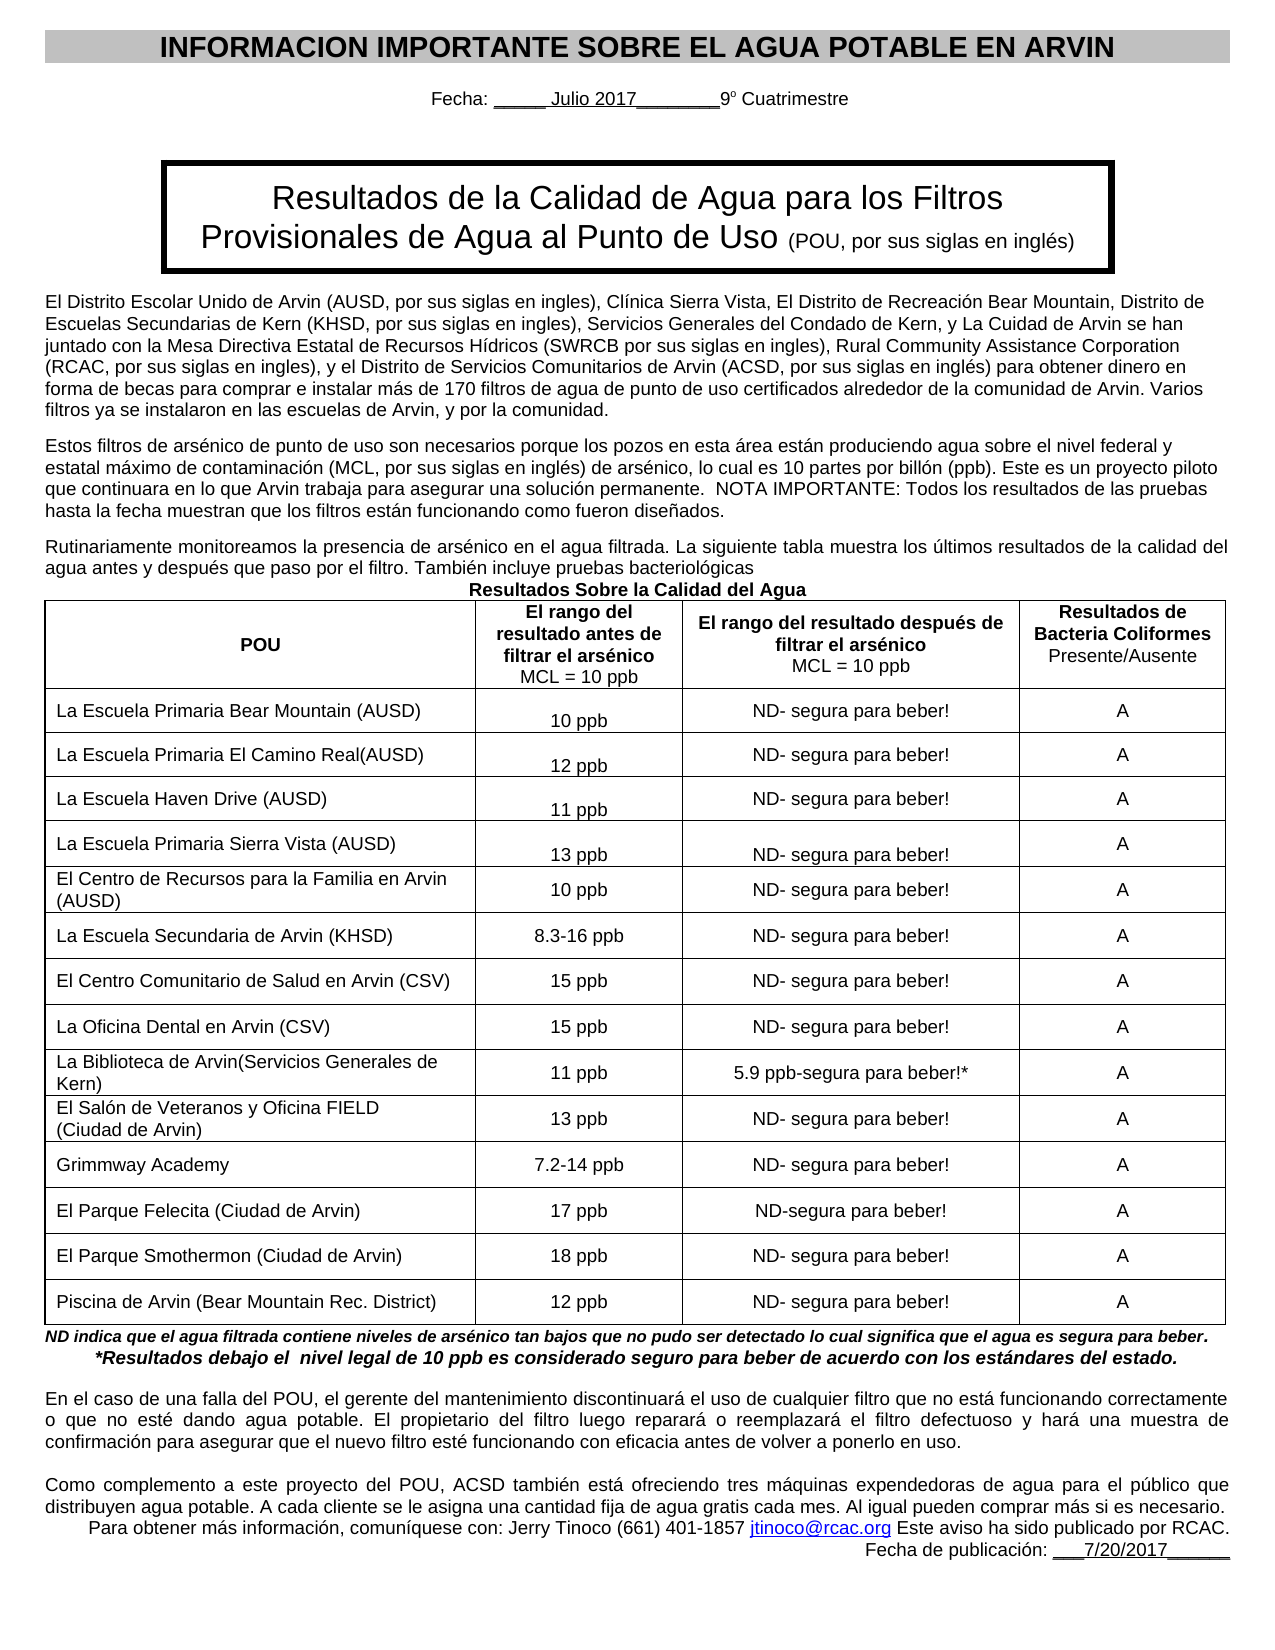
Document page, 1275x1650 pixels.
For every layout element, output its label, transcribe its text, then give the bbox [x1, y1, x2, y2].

table_cell A [1020, 1142, 1225, 1187]
table_cell La Biblioteca de Arvin(Servicios Generales de Kern) [46, 1050, 475, 1095]
table_cell 8.3-16 ppb [476, 913, 682, 958]
text Estos filtros de arsénico de punto de uso son necesarios porque los pozos en esta área están produciendo agua sobre el nivel federal y estatal máximo de contaminación (MCL, por sus siglas en inglés) de arsénico, lo cual es 10 partes por billón (ppb). Este es un proyecto piloto que continuara en lo que Arvin trabaja para asegurar una solución permanente. NOTA IMPORTANTE: Todos los resultados de las pruebas hasta la fecha muestran que los filtros están funcionando como fueron diseñados. [45, 435, 1230, 521]
table_cell ND-segura para beber! [683, 1188, 1019, 1233]
table_cell 18 ppb [476, 1234, 682, 1278]
table_cell La Escuela Primaria Bear Mountain (AUSD) [46, 689, 475, 732]
text Resultados Sobre la Calidad del Agua [45, 579, 1230, 600]
text INFORMACION IMPORTANTE SOBRE EL AGUA POTABLE EN ARVIN [45, 30, 1230, 63]
table_cell El Parque Felecita (Ciudad de Arvin) [46, 1188, 475, 1233]
table_cell ND- segura para beber! [683, 1005, 1019, 1049]
table_cell La Escuela Primaria Sierra Vista (AUSD) [46, 821, 475, 866]
table_cell 15 ppb [476, 1005, 682, 1049]
table_cell A [1020, 821, 1225, 866]
table_cell 12 ppb [476, 1280, 682, 1324]
table_cell El Salón de Veteranos y Oficina FIELD (Ciudad de Arvin) [46, 1096, 475, 1141]
table_header El rango del resultado después de filtrar el arsénico MCL = 10 ppb [683, 601, 1019, 688]
table_cell ND- segura para beber! [683, 733, 1019, 776]
table_cell A [1020, 1050, 1225, 1095]
table_cell El Centro de Recursos para la Familia en Arvin (AUSD) [46, 867, 475, 912]
table_cell A [1020, 1280, 1225, 1324]
table_cell A [1020, 1096, 1225, 1141]
table_cell ND- segura para beber! [683, 1234, 1019, 1278]
text Como complemento a este proyecto del POU, ACSD también está ofreciendo tres máquinas expendedoras de agua para el público que distribuyen agua potable. A cada cliente se le asigna una cantidad fija de agua gratis cada mes. Al igual pueden comprar más si es necesario. [45, 1474, 1230, 1517]
table_cell ND- segura para beber! [683, 689, 1019, 732]
table_cell 13 ppb [476, 1096, 682, 1141]
table_cell 11 ppb [476, 1050, 682, 1095]
text ND indica que el agua filtrada contiene niveles de arsénico tan bajos que no pudo ser detectado lo cual significa que el agua es segura para beber. [45, 1325, 1230, 1347]
text Para obtener más información, comuníquese con: Jerry Tinoco (661) 401-1857 jtinoco@rcac.org Este aviso ha sido publicado por RCAC. Fecha de publicación: ___7/20/2017______ [45, 1517, 1230, 1560]
table_cell ND- segura para beber! [683, 913, 1019, 958]
table_cell ND- segura para beber! [683, 1280, 1019, 1324]
table_cell 15 ppb [476, 959, 682, 1003]
table_cell A [1020, 733, 1225, 776]
table_cell ND- segura para beber! [683, 959, 1019, 1003]
table_cell 5.9 ppb-segura para beber!* [683, 1050, 1019, 1095]
table_cell A [1020, 959, 1225, 1003]
table_cell El Parque Smothermon (Ciudad de Arvin) [46, 1234, 475, 1278]
table_header Resultados de la Calidad de Agua para los Filtros Provisionales de Agua al Punto de Uso (POU, por sus siglas en inglés) [167, 166, 1108, 268]
table_cell 12 ppb [476, 733, 682, 776]
text Rutinariamente monitoreamos la presencia de arsénico en el agua filtrada. La siguiente tabla muestra los últimos resultados de la calidad del agua antes y después que paso por el filtro. También incluye pruebas bacteriológicas [45, 536, 1230, 579]
text *Resultados debajo el nivel legal de 10 ppb es considerado seguro para beber de acuerdo con los estándares del estado. [45, 1347, 1230, 1368]
table_cell ND- segura para beber! [683, 777, 1019, 820]
table_cell Piscina de Arvin (Bear Mountain Rec. District) [46, 1280, 475, 1324]
table_header Resultados de Bacteria Coliformes Presente/Ausente [1020, 601, 1225, 688]
table_cell 17 ppb [476, 1188, 682, 1233]
text Fecha: _____ Julio 2017________9o Cuatrimestre [45, 87, 1230, 109]
text En el caso de una falla del POU, el gerente del mantenimiento discontinuará el uso de cualquier filtro que no está funcionando correctamente o que no esté dando agua potable. El propietario del filtro luego reparará o reemplazará el filtro defectuoso y hará una muestra de confirmación para asegurar que el nuevo filtro esté funcionando con eficacia antes de volver a ponerlo en uso. [45, 1388, 1230, 1452]
table_cell El Centro Comunitario de Salud en Arvin (CSV) [46, 959, 475, 1003]
table_cell ND- segura para beber! [683, 1142, 1019, 1187]
table_cell A [1020, 1188, 1225, 1233]
table_cell La Escuela Haven Drive (AUSD) [46, 777, 475, 820]
table_cell La Escuela Secundaria de Arvin (KHSD) [46, 913, 475, 958]
table_cell A [1020, 689, 1225, 732]
table_cell A [1020, 867, 1225, 912]
table_cell Grimmway Academy [46, 1142, 475, 1187]
table_cell 13 ppb [476, 821, 682, 866]
table_cell ND- segura para beber! [683, 821, 1019, 866]
table_cell La Escuela Primaria El Camino Real(AUSD) [46, 733, 475, 776]
table_cell A [1020, 913, 1225, 958]
table_cell A [1020, 1005, 1225, 1049]
table_cell ND- segura para beber! [683, 867, 1019, 912]
table_cell La Oficina Dental en Arvin (CSV) [46, 1005, 475, 1049]
table_cell A [1020, 1234, 1225, 1278]
table_cell 10 ppb [476, 867, 682, 912]
table_cell ND- segura para beber! [683, 1096, 1019, 1141]
text El Distrito Escolar Unido de Arvin (AUSD, por sus siglas en ingles), Clínica Sierra Vista, El Distrito de Recreación Bear Mountain, Distrito de Escuelas Secundarias de Kern (KHSD, por sus siglas en ingles), Servicios Generales del Condado de Kern, y La Cuidad de Arvin se han juntado con la Mesa Directiva Estatal de Recursos Hídricos (SWRCB por sus siglas en ingles), Rural Community Assistance Corporation (RCAC, por sus siglas en ingles), y el Distrito de Servicios Comunitarios de Arvin (ACSD, por sus siglas en inglés) para obtener dinero en forma de becas para comprar e instalar más de 170 filtros de agua de punto de uso certificados alrededor de la comunidad de Arvin. Varios filtros ya se instalaron en las escuelas de Arvin, y por la comunidad. [45, 291, 1230, 421]
table_header POU [46, 601, 475, 688]
table_cell A [1020, 777, 1225, 820]
table_cell 10 ppb [476, 689, 682, 732]
table_header El rango del resultado antes de filtrar el arsénico MCL = 10 ppb [476, 601, 682, 688]
table_cell 7.2-14 ppb [476, 1142, 682, 1187]
table_cell 11 ppb [476, 777, 682, 820]
